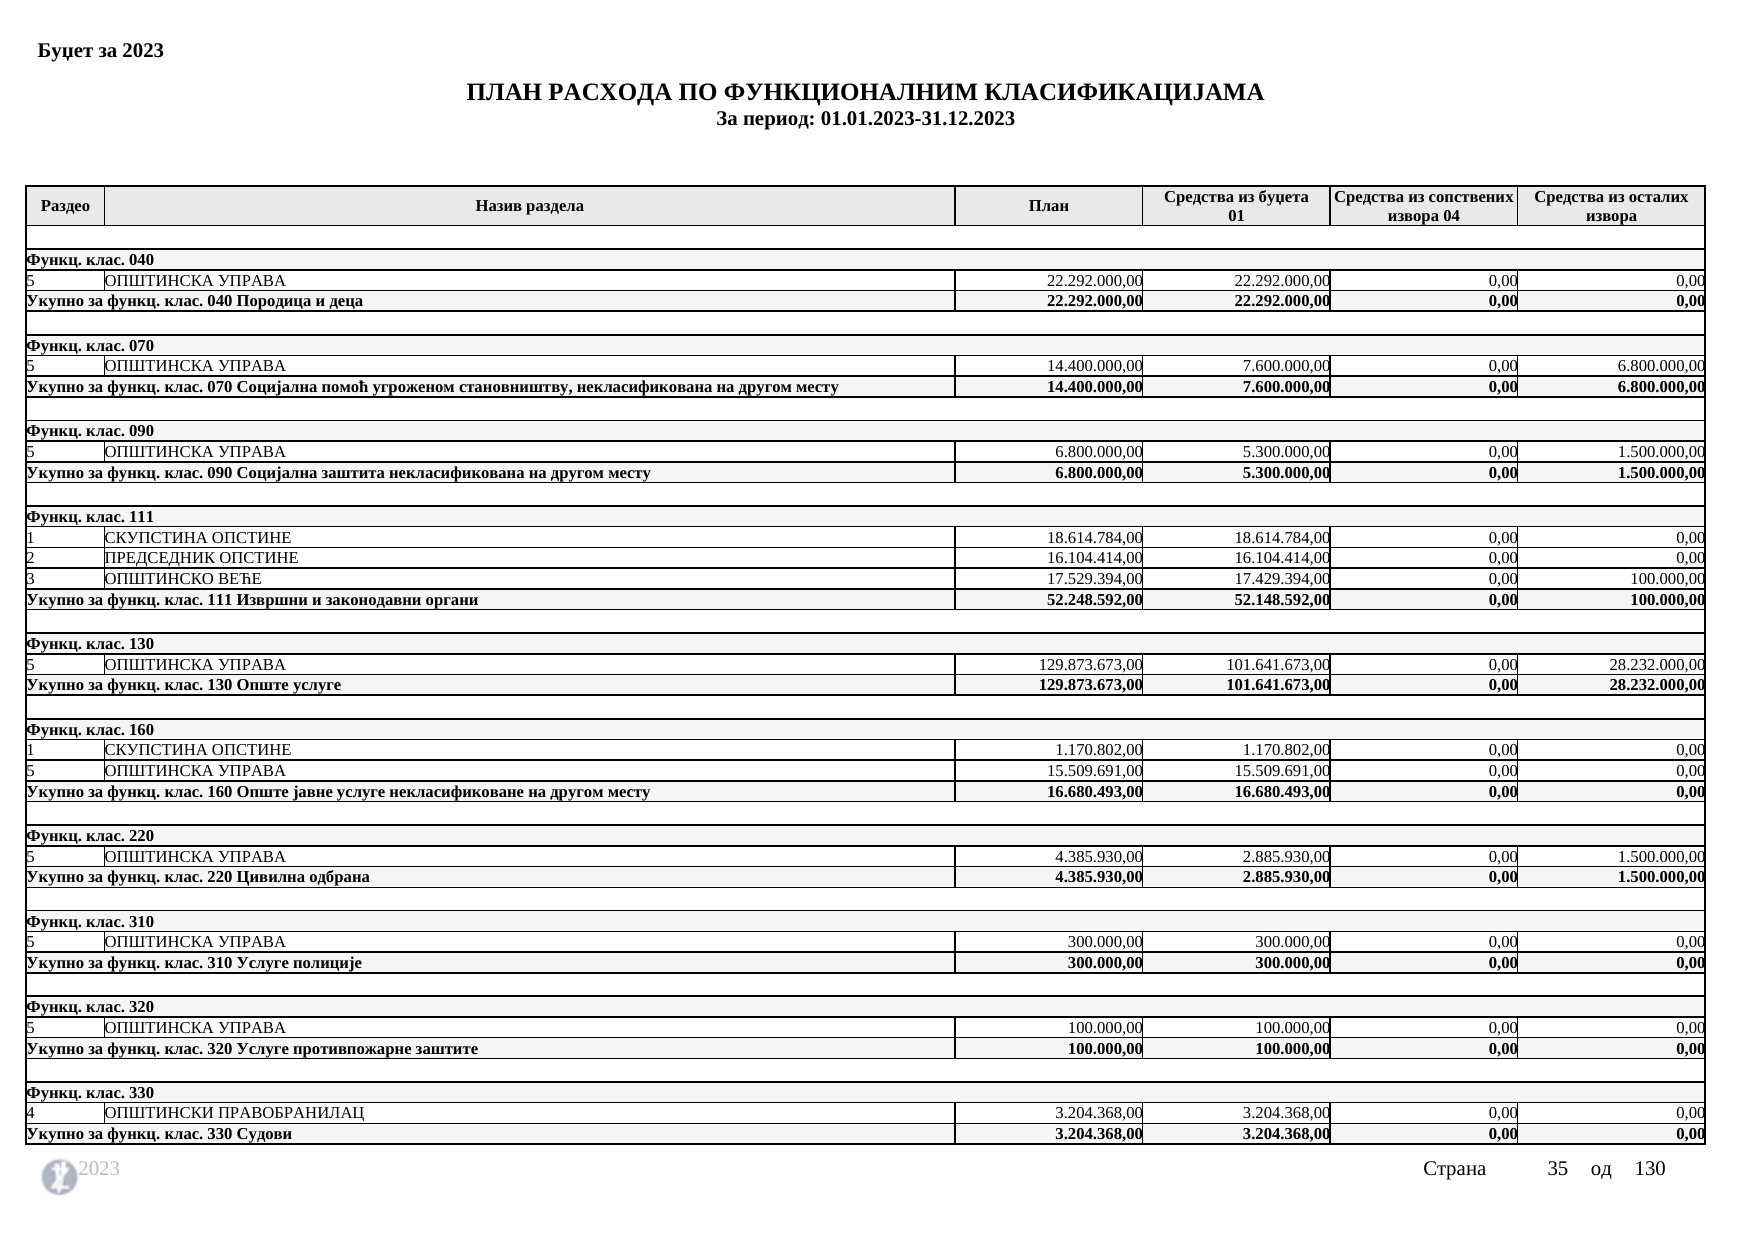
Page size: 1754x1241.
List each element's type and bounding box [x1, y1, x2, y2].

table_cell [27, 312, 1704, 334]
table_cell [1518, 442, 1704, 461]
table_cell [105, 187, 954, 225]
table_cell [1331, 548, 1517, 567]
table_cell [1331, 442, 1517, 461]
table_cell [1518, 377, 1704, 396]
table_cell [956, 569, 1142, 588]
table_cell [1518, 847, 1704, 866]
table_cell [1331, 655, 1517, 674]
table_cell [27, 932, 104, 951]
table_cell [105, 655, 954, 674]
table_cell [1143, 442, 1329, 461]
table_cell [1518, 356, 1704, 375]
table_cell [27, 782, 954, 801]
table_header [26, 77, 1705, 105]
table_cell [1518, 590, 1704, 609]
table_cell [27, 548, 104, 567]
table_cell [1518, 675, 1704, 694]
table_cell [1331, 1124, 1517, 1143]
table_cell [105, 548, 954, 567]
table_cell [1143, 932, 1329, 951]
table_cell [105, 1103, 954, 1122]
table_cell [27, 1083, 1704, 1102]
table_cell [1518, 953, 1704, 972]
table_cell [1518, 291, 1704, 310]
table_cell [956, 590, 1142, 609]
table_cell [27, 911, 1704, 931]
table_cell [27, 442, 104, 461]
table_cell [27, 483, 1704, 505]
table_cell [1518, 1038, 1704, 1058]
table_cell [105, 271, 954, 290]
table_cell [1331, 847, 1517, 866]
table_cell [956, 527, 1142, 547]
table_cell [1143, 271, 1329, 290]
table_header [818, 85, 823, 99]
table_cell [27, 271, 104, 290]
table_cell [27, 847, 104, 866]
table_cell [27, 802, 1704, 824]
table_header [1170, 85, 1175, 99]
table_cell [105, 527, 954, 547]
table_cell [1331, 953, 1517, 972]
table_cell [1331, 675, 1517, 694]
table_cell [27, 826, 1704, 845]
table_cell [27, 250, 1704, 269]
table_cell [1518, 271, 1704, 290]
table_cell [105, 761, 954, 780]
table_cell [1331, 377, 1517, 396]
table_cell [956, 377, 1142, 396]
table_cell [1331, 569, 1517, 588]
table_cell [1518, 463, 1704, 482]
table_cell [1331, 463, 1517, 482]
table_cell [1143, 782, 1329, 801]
picture [37, 1155, 83, 1201]
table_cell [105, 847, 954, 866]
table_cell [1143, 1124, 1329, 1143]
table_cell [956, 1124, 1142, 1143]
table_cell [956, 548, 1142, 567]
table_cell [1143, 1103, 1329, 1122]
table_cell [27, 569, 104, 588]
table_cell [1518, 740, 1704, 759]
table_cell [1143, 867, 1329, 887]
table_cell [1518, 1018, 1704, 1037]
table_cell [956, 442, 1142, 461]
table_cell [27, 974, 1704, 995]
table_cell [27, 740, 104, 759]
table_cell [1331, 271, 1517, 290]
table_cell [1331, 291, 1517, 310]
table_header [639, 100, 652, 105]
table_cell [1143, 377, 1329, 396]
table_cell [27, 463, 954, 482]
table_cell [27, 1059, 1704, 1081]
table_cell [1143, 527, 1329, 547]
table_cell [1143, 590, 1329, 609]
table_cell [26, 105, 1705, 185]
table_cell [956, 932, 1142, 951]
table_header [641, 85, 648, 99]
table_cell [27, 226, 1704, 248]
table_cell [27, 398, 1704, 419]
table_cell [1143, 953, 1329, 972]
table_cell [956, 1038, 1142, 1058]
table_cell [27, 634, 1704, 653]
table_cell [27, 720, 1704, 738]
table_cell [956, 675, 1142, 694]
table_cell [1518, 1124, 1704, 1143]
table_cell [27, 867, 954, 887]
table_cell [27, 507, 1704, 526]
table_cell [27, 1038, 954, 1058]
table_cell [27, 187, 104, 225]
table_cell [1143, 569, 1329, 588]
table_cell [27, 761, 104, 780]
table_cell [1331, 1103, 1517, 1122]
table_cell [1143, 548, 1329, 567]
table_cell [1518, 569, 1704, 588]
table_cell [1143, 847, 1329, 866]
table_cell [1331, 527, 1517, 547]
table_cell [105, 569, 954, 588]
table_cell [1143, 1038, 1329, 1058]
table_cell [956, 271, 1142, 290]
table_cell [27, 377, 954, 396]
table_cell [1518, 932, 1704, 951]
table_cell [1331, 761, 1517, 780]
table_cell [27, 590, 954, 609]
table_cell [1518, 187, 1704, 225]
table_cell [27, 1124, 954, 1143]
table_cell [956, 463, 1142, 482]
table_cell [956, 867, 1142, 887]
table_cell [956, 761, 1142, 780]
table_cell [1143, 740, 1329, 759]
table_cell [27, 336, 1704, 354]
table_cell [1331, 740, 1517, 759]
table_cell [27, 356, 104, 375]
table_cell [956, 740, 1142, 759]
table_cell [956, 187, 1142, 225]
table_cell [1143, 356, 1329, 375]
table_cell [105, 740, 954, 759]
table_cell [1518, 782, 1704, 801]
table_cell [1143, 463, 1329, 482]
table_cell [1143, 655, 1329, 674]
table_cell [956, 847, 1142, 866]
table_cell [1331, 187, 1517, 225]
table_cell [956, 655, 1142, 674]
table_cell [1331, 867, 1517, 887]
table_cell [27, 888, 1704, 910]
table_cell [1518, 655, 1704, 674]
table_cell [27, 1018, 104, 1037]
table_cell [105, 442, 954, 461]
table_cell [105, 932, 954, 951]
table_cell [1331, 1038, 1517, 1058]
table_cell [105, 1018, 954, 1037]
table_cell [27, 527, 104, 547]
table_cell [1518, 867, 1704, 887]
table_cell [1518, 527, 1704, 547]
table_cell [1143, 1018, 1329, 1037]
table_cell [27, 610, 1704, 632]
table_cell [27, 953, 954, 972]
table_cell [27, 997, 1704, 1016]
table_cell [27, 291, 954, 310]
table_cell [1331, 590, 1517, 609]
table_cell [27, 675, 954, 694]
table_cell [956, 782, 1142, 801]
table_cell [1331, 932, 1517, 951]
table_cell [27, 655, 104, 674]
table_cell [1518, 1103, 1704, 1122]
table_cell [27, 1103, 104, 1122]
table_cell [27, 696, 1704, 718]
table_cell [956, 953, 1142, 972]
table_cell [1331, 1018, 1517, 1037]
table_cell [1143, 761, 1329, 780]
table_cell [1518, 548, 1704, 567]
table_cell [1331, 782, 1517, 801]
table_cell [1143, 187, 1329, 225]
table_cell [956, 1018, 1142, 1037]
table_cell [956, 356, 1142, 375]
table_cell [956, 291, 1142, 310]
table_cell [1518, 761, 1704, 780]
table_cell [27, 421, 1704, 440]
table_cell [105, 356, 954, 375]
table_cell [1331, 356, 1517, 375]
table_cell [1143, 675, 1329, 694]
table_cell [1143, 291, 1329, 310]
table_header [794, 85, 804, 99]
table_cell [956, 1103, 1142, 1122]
